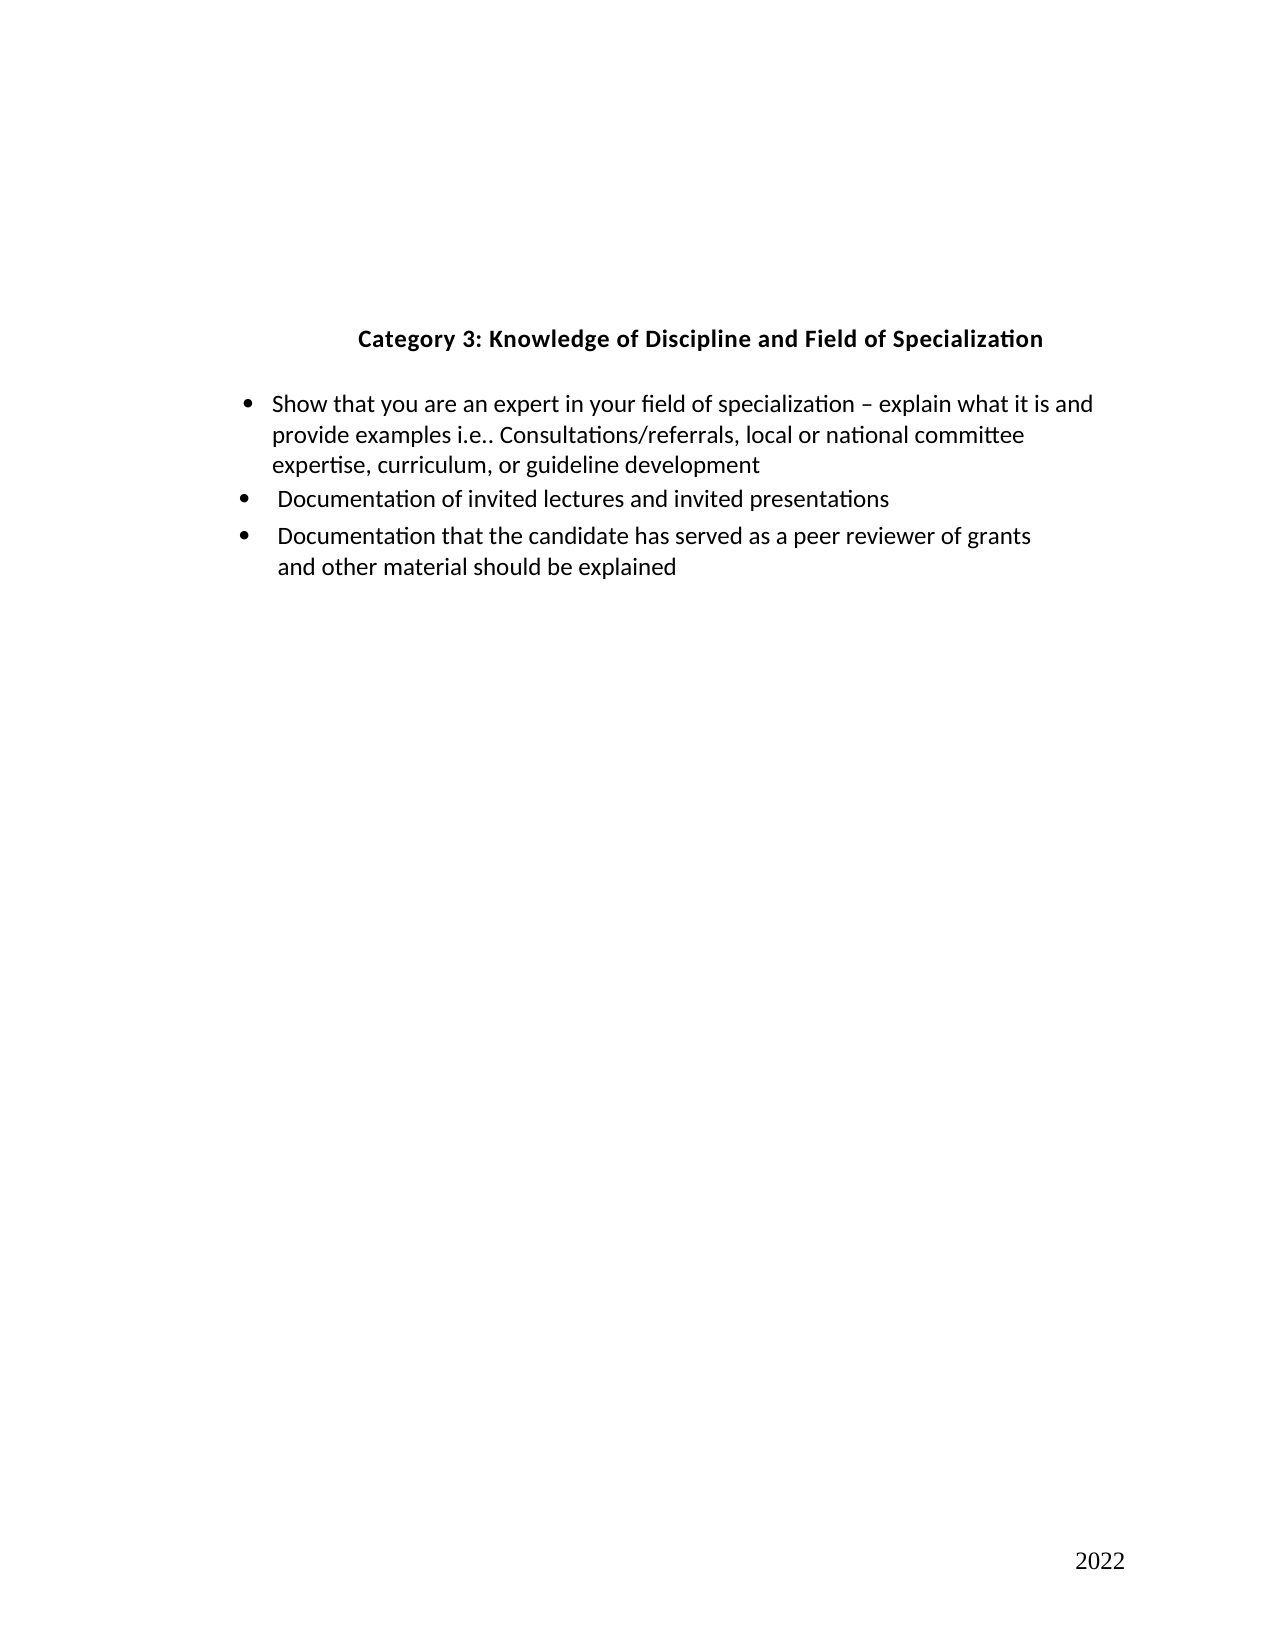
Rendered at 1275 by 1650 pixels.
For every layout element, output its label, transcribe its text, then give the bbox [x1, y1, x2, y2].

list Documentation of invited lectures and invited presentations [240, 483, 1125, 514]
list Category 3: Knowledge of Discipline and Field of Specialization [277, 324, 1125, 354]
list Documentation that the candidate has served as a peer reviewer of grants and other material should be explained [240, 520, 1057, 581]
list Show that you are an expert in your field of specialization – explain what it is and provide examples i.e.. Consultations/referrals, local or national committee expertise, curriculum, or guideline development [244, 388, 1125, 480]
